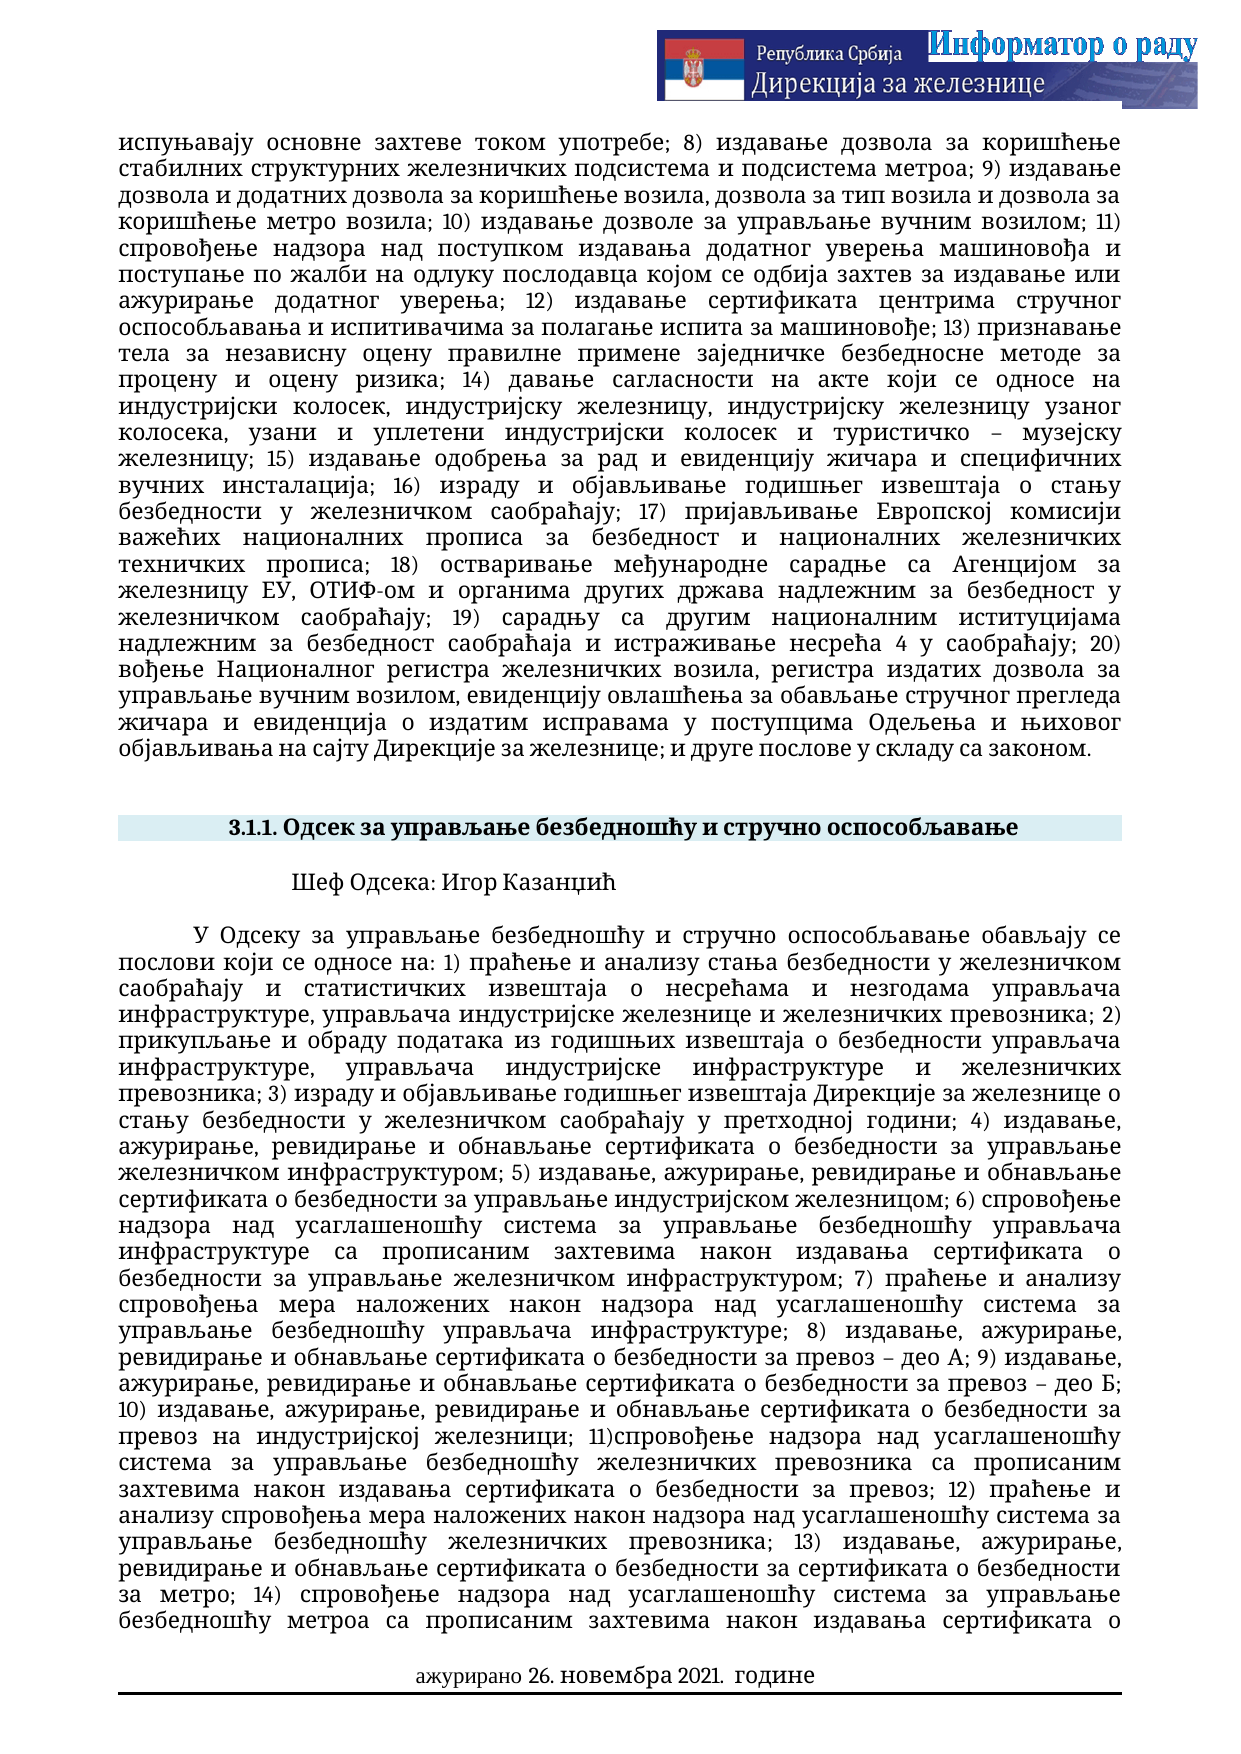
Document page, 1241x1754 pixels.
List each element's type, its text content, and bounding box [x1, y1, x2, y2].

picture [657, 30, 1198, 109]
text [118, 130, 1122, 762]
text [118, 923, 1122, 1634]
subtitle 3.1.1. Одсек за управљање безбедношћу и стручно оспособљавање [118, 815, 1122, 841]
picture [937, 30, 943, 44]
text Шеф Одсека: Игор Казанџић [156, 870, 1122, 897]
